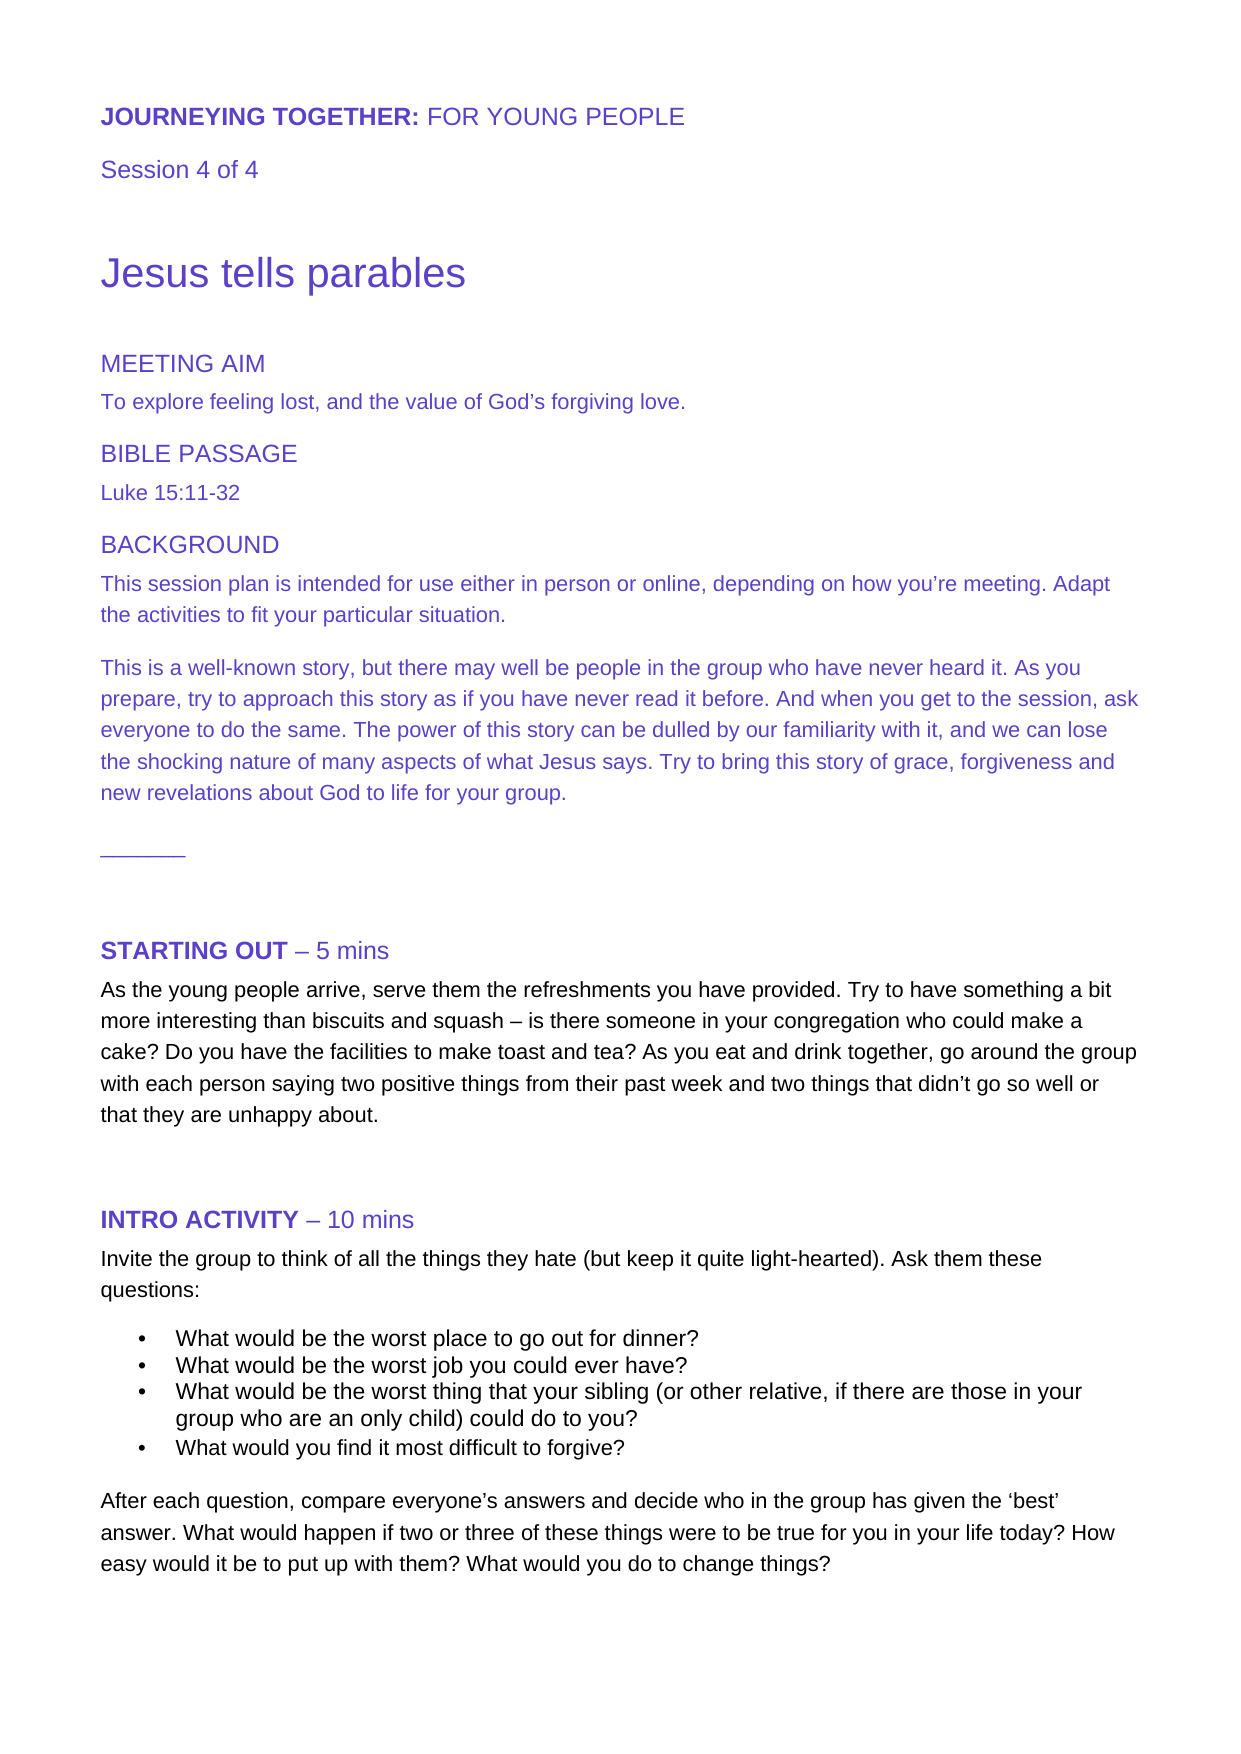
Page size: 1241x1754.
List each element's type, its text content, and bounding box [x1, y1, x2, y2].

text JOURNEYING TOGETHER: FOR YOUNG PEOPLE [100, 100, 1140, 132]
subtitle BACKGROUND [100, 528, 1140, 560]
text To explore feeling lost, and the value of God’s forgiving love. [100, 385, 1140, 416]
list What would be the worst thing that your sibling (or other relative, if there are those in your group who are an only child) could do to you? [138, 1378, 1140, 1431]
subtitle BIBLE PASSAGE [100, 438, 1140, 469]
list What would be the worst place to go out for dinner? [138, 1325, 1140, 1352]
subtitle Jesus tells parables [100, 263, 1140, 294]
text Session 4 of 4 [100, 153, 1140, 185]
text _______ [100, 828, 1140, 860]
text Luke 15:11-32 [100, 475, 1140, 507]
subtitle INTRO ACTIVITY – 10 mins [100, 1203, 1140, 1235]
text As the young people arrive, serve them the refreshments you have provided. Try to have something a bit more interesting than biscuits and squash – is there someone in your congregation who could make a cake? Do you have the facilities to make toast and tea? As you eat and drink together, go around the group with each person saying two positive things from their past week and two things that didn’t go so well or that they are unhappy about. [100, 972, 1140, 1128]
text After each question, compare everyone’s answers and decide who in the group has given the ‘best’ answer. What would happen if two or three of these things were to be true for you in your life today? How easy would it be to put up with them? What would you do to change things? [100, 1484, 1140, 1578]
subtitle STARTING OUT – 5 mins [100, 935, 1140, 966]
list What would be the worst job you could ever have? [138, 1352, 1140, 1378]
list What would you find it most difficult to forgive? [138, 1431, 1140, 1462]
text This is a well-known story, but there may well be people in the group who have never heard it. As you prepare, try to approach this story as if you have never read it before. And when you get to the session, ask everyone to do the same. The power of this story can be dulled by our familiarity with it, and we can lose the shocking nature of many aspects of what Jesus says. Try to bring this story of grace, forgiveness and new revelations about God to life for your group. [100, 650, 1140, 807]
subtitle MEETING AIM [100, 347, 1140, 378]
text Invite the group to think of all the things they hate (but keep it quite light-hearted). Ask them these questions: [100, 1241, 1140, 1303]
text This session plan is intended for use either in person or online, depending on how you’re meeting. Adapt the activities to fit your particular situation. [100, 566, 1140, 628]
